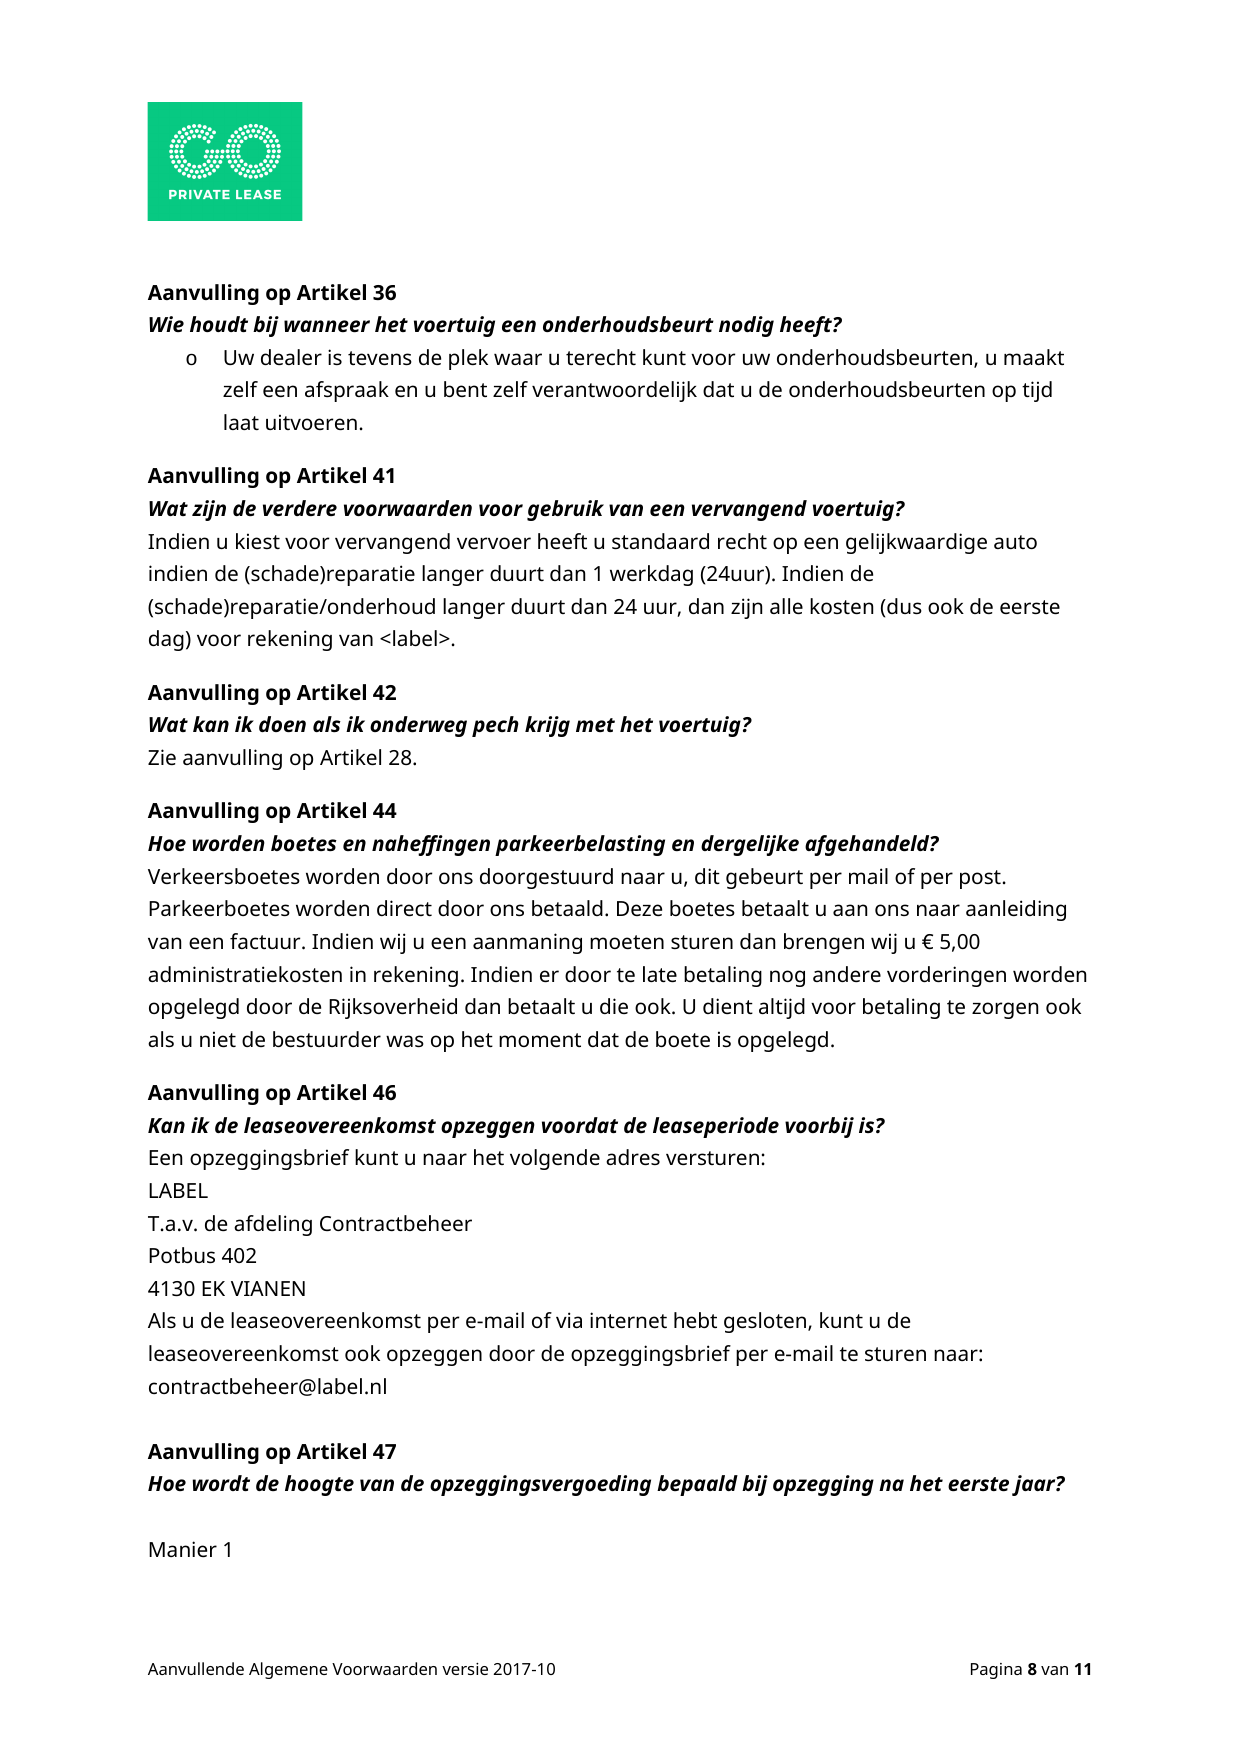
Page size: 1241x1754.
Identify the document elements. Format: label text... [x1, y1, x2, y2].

text Zie aanvulling op Artikel 28. [148, 743, 1093, 772]
subtitle Aanvulling op Artikel 42 [148, 678, 1093, 706]
subtitle Wat kan ik doen als ik onderweg pech krijg met het voertuig? [148, 711, 1093, 739]
subtitle Aanvulling op Artikel 47 [148, 1437, 1093, 1465]
list Uw dealer is tevens de plek waar u terecht kunt voor uw onderhoudsbeurten, u maakt zelf een afspraak en u bent zelf verantwoordelijk dat u de onderhoudsbeurten op tijd laat uitvoeren. [185, 343, 1093, 437]
subtitle Hoe wordt de hoogte van de opzeggingsvergoeding bepaald bij opzegging na het eerste jaar? [148, 1469, 1093, 1498]
subtitle Aanvulling op Artikel 41 [148, 462, 1093, 490]
text Als u de leaseovereenkomst per e-mail of via internet hebt gesloten, kunt u de leaseovereenkomst ook opzeggen door de opzeggingsbrief per e-mail te sturen naar: contractbeheer@label.nl [148, 1307, 1093, 1400]
picture [147, 102, 303, 221]
text Een opzeggingsbrief kunt u naar het volgende adres versturen: [148, 1143, 1093, 1172]
text Potbus 402 [148, 1241, 1093, 1270]
text 4130 EK VIANEN [148, 1274, 1093, 1302]
subtitle Hoe worden boetes en naheffingen parkeerbelasting en dergelijke afgehandeld? [148, 829, 1093, 858]
subtitle Wie houdt bij wanneer het voertuig een onderhoudsbeurt nodig heeft? [148, 310, 1093, 339]
subtitle Aanvulling op Artikel 36 [148, 278, 1093, 306]
subtitle Wat zijn de verdere voorwaarden voor gebruik van een vervangend voertuig? [148, 494, 1093, 523]
text Manier 1 [148, 1535, 1093, 1563]
subtitle Aanvulling op Artikel 44 [148, 797, 1093, 825]
text Indien u kiest voor vervangend vervoer heeft u standaard recht op een gelijkwaardige auto indien de (schade)reparatie langer duurt dan 1 werkdag (24uur). Indien de (schade)reparatie/onderhoud langer duurt dan 24 uur, dan zijn alle kosten (dus ook de eerste dag) voor rekening van <label>. [148, 527, 1093, 653]
subtitle Kan ik de leaseovereenkomst opzeggen voordat de leaseperiode voorbij is? [148, 1111, 1093, 1139]
text Verkeersboetes worden door ons doorgestuurd naar u, dit gebeurt per mail of per post. Parkeerboetes worden direct door ons betaald. Deze boetes betaalt u aan ons naar aanleiding van een factuur. Indien wij u een aanmaning moeten sturen dan brengen wij u € 5,00 administratiekosten in rekening. Indien er door te late betaling nog andere vorderingen worden opgelegd door de Rijksoverheid dan betaalt u die ook. U dient altijd voor betaling te zorgen ook als u niet de bestuurder was op het moment dat de boete is opgelegd. [148, 862, 1093, 1053]
text LABEL [148, 1176, 1093, 1204]
text T.a.v. de afdeling Contractbeheer [148, 1209, 1093, 1237]
subtitle Aanvulling op Artikel 46 [148, 1078, 1093, 1107]
